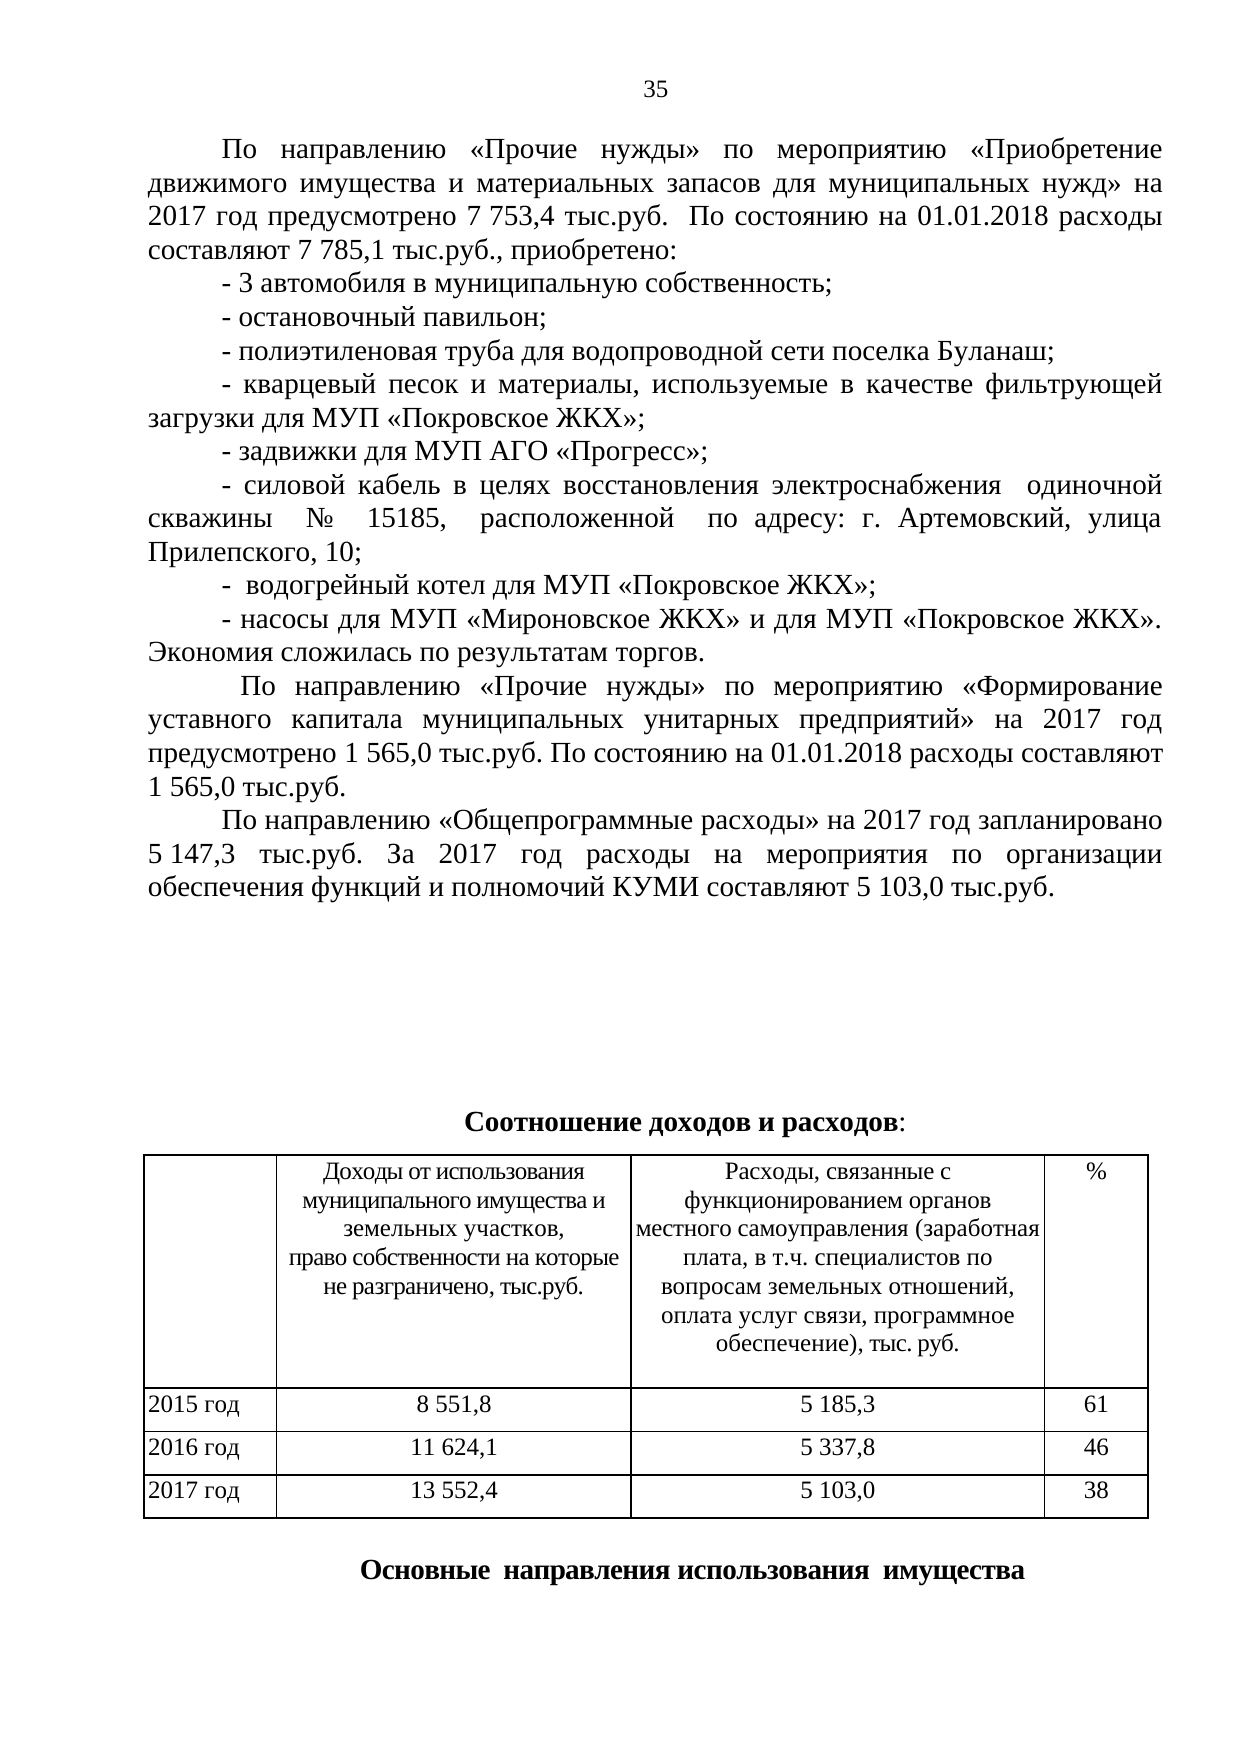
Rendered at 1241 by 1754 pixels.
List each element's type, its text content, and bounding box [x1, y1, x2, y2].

text - насосы для МУП «Мироновское ЖКХ» и для МУП «Покровское ЖКХ». Экономия сложилась по результатам торгов. [148, 601, 1163, 668]
table_cell 2017 год [145, 1476, 276, 1517]
text - силовой кабель в целях восстановления электроснабжения одиночной скважины № 15185, расположенной по адресу: г. Артемовский, улица Прилепского, 10; [148, 467, 1163, 567]
table_cell 2015 год [145, 1389, 276, 1431]
text По направлению «Прочие нужды» по мероприятию «Формирование уставного капитала муниципальных унитарных предприятий» на 2017 год предусмотрено 1 565,0 тыс.руб. По состоянию на 01.01.2018 расходы составляют 1 565,0 тыс.руб. [148, 668, 1163, 802]
text - водогрейный котел для МУП «Покровское ЖКХ»; [148, 567, 1163, 601]
table_cell 38 [1045, 1476, 1147, 1517]
table_cell 5 103,0 [632, 1476, 1044, 1517]
table_cell 5 337,8 [632, 1432, 1044, 1474]
text - кварцевый песок и материалы, используемые в качестве фильтрующей загрузки для МУП «Покровское ЖКХ»; [148, 366, 1163, 433]
table_cell 5 185,3 [632, 1389, 1044, 1431]
table_header [145, 1156, 276, 1387]
text - остановочный павильон; [148, 299, 1163, 333]
text - 3 автомобиля в муниципальную собственность; [148, 266, 1163, 299]
table_cell 61 [1045, 1389, 1147, 1431]
table_header % [1045, 1156, 1147, 1387]
table_header Доходы от использования муниципального имущества и земельных участков, право собственности на которые не разграничено, тыс.руб. [277, 1156, 630, 1387]
table_cell 46 [1045, 1432, 1147, 1474]
table_cell 11 624,1 [277, 1432, 630, 1474]
table_cell 13 552,4 [277, 1476, 630, 1517]
text - задвижки для МУП АГО «Прогресс»; [148, 433, 1163, 467]
text По направлению «Общепрограммные расходы» на 2017 год запланировано 5 147,3 тыс.руб. За 2017 год расходы на мероприятия по организации обеспечения функций и полномочий КУМИ составляют 5 103,0 тыс.руб. [148, 802, 1163, 903]
table_cell 2016 год [145, 1432, 276, 1474]
table_cell 8 551,8 [277, 1389, 630, 1431]
table_header Расходы, связанные с функционированием органов местного самоуправления (заработная плата, в т.ч. специалистов по вопросам земельных отношений, оплата услуг связи, программное обеспечение), тыс. руб. [632, 1156, 1044, 1387]
text Соотношение доходов и расходов: [148, 1104, 1163, 1138]
text - полиэтиленовая труба для водопроводной сети поселка Буланаш; [148, 333, 1163, 366]
text Основные направления использования имущества [148, 1552, 1163, 1586]
text По направлению «Прочие нужды» по мероприятию «Приобретение движимого имущества и материальных запасов для муниципальных нужд» на 2017 год предусмотрено 7 753,4 тыс.руб. По состоянию на 01.01.2018 расходы составляют 7 785,1 тыс.руб., приобретено: [148, 131, 1163, 266]
